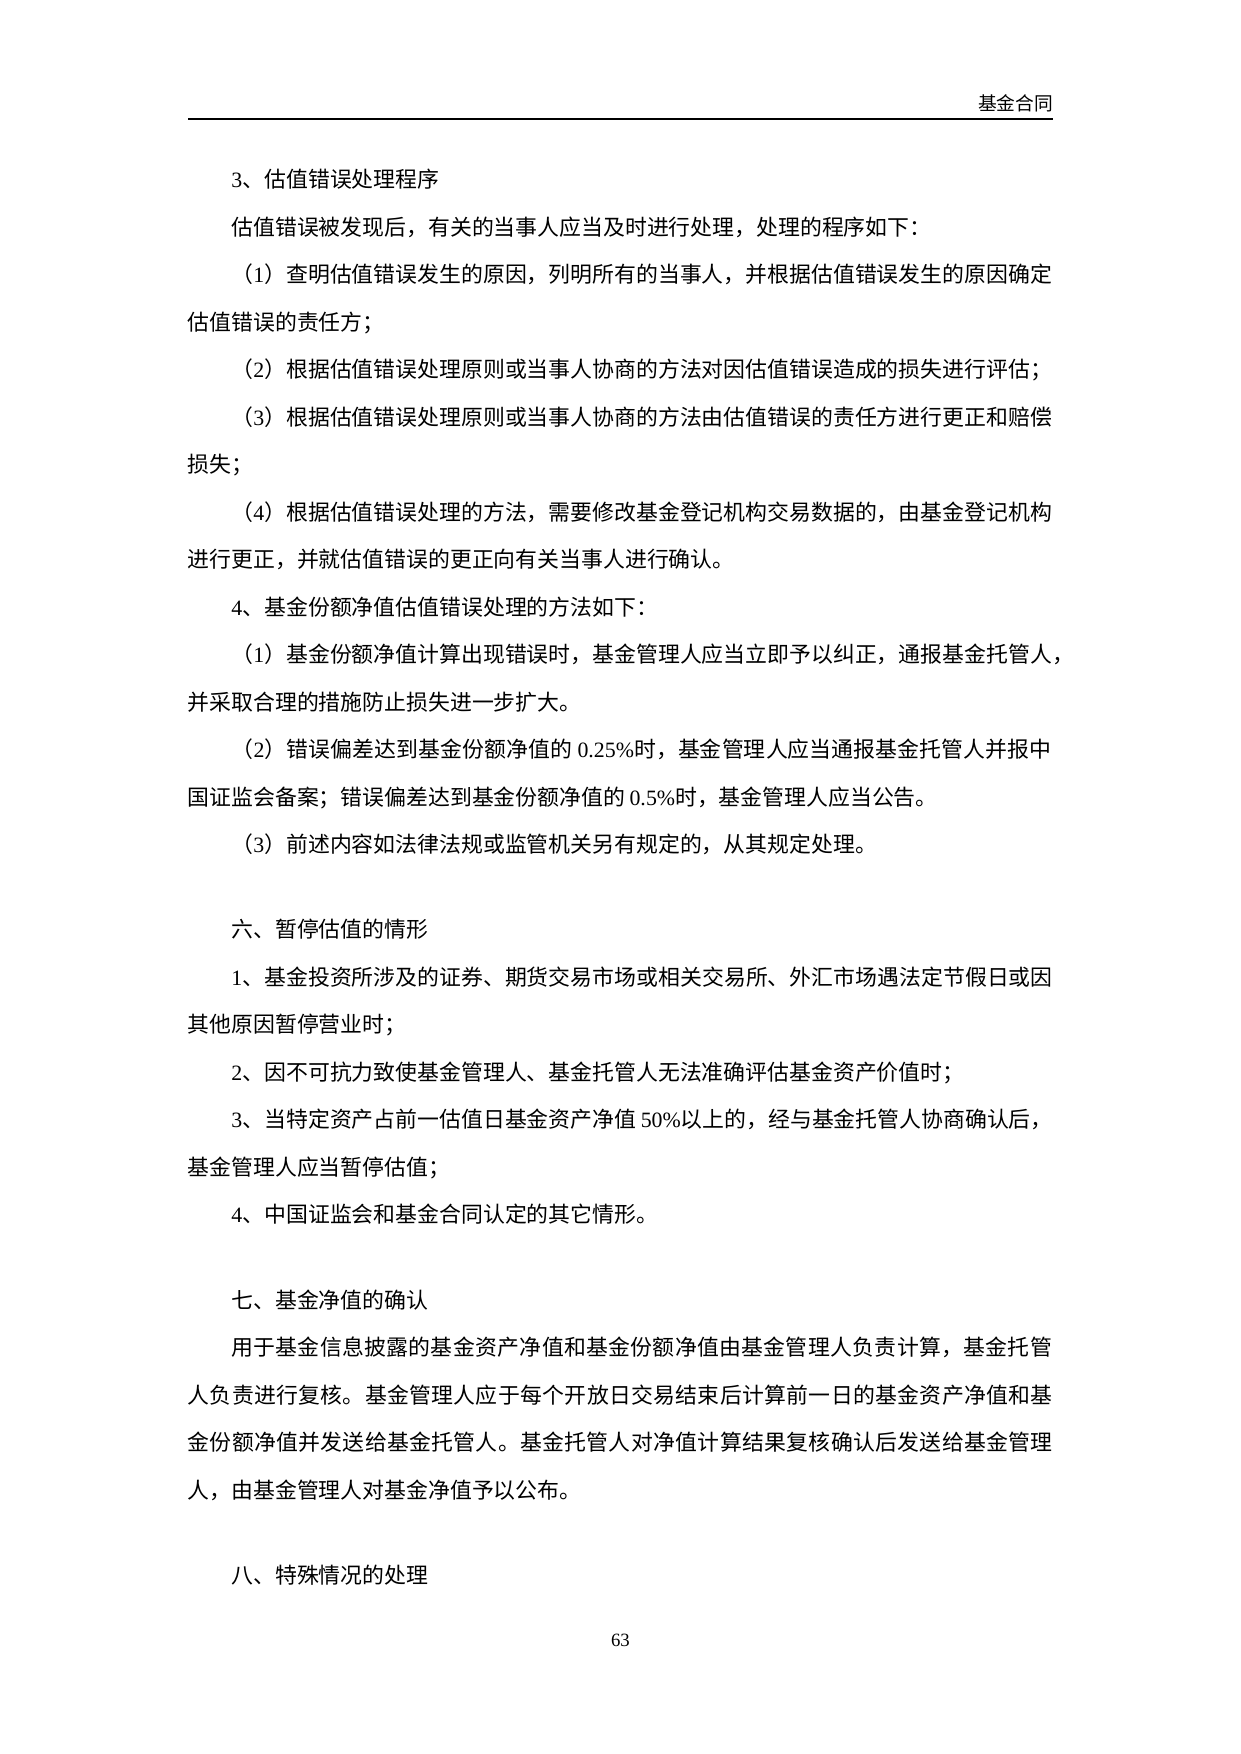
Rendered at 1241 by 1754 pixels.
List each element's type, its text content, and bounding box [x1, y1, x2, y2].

text （2）错误偏差达到基金份额净值的0.25%时，基金管理人应当通报基金托管人并报中国证监会备案；错误偏差达到基金份额净值的0.5%时，基金管理人应当公告。 [187, 732, 1053, 811]
text （2）根据估值错误处理原则或当事人协商的方法对因估值错误造成的损失进行评估； [187, 352, 1053, 384]
text （1）基金份额净值计算出现错误时，基金管理人应当立即予以纠正，通报基金托管人，并采取合理的措施防止损失进一步扩大。 [187, 637, 1053, 716]
text 七、基金净值的确认 [187, 1283, 1053, 1314]
text 4、基金份额净值估值错误处理的方法如下： [187, 589, 1053, 621]
text 4、中国证监会和基金合同认定的其它情形。 [187, 1197, 1053, 1229]
text （1）查明估值错误发生的原因，列明所有的当事人，并根据估值错误发生的原因确定估值错误的责任方； [187, 257, 1053, 336]
text 估值错误被发现后，有关的当事人应当及时进行处理，处理的程序如下： [187, 209, 1053, 241]
text （4）根据估值错误处理的方法，需要修改基金登记机构交易数据的，由基金登记机构进行更正，并就估值错误的更正向有关当事人进行确认。 [187, 494, 1053, 574]
text 八、特殊情况的处理 [187, 1558, 1053, 1589]
text （3）前述内容如法律法规或监管机关另有规定的，从其规定处理。 [187, 827, 1053, 859]
text 3、当特定资产占前一估值日基金资产净值50%以上的，经与基金托管人协商确认后，基金管理人应当暂停估值； [187, 1102, 1053, 1181]
text （3）根据估值错误处理原则或当事人协商的方法由估值错误的责任方进行更正和赔偿损失； [187, 399, 1053, 479]
text 六、暂停估值的情形 [187, 912, 1053, 944]
text 2、因不可抗力致使基金管理人、基金托管人无法准确评估基金资产价值时； [187, 1055, 1053, 1086]
text 用于基金信息披露的基金资产净值和基金份额净值由基金管理人负责计算，基金托管人负责进行复核。基金管理人应于每个开放日交易结束后计算前一日的基金资产净值和基金份额净值并发送给基金托管人。基金托管人对净值计算结果复核确认后发送给基金管理人，由基金管理人对基金净值予以公布。 [187, 1330, 1053, 1504]
text 3、估值错误处理程序 [187, 162, 1053, 194]
text 1、基金投资所涉及的证券、期货交易市场或相关交易所、外汇市场遇法定节假日或因其他原因暂停营业时； [187, 960, 1053, 1039]
